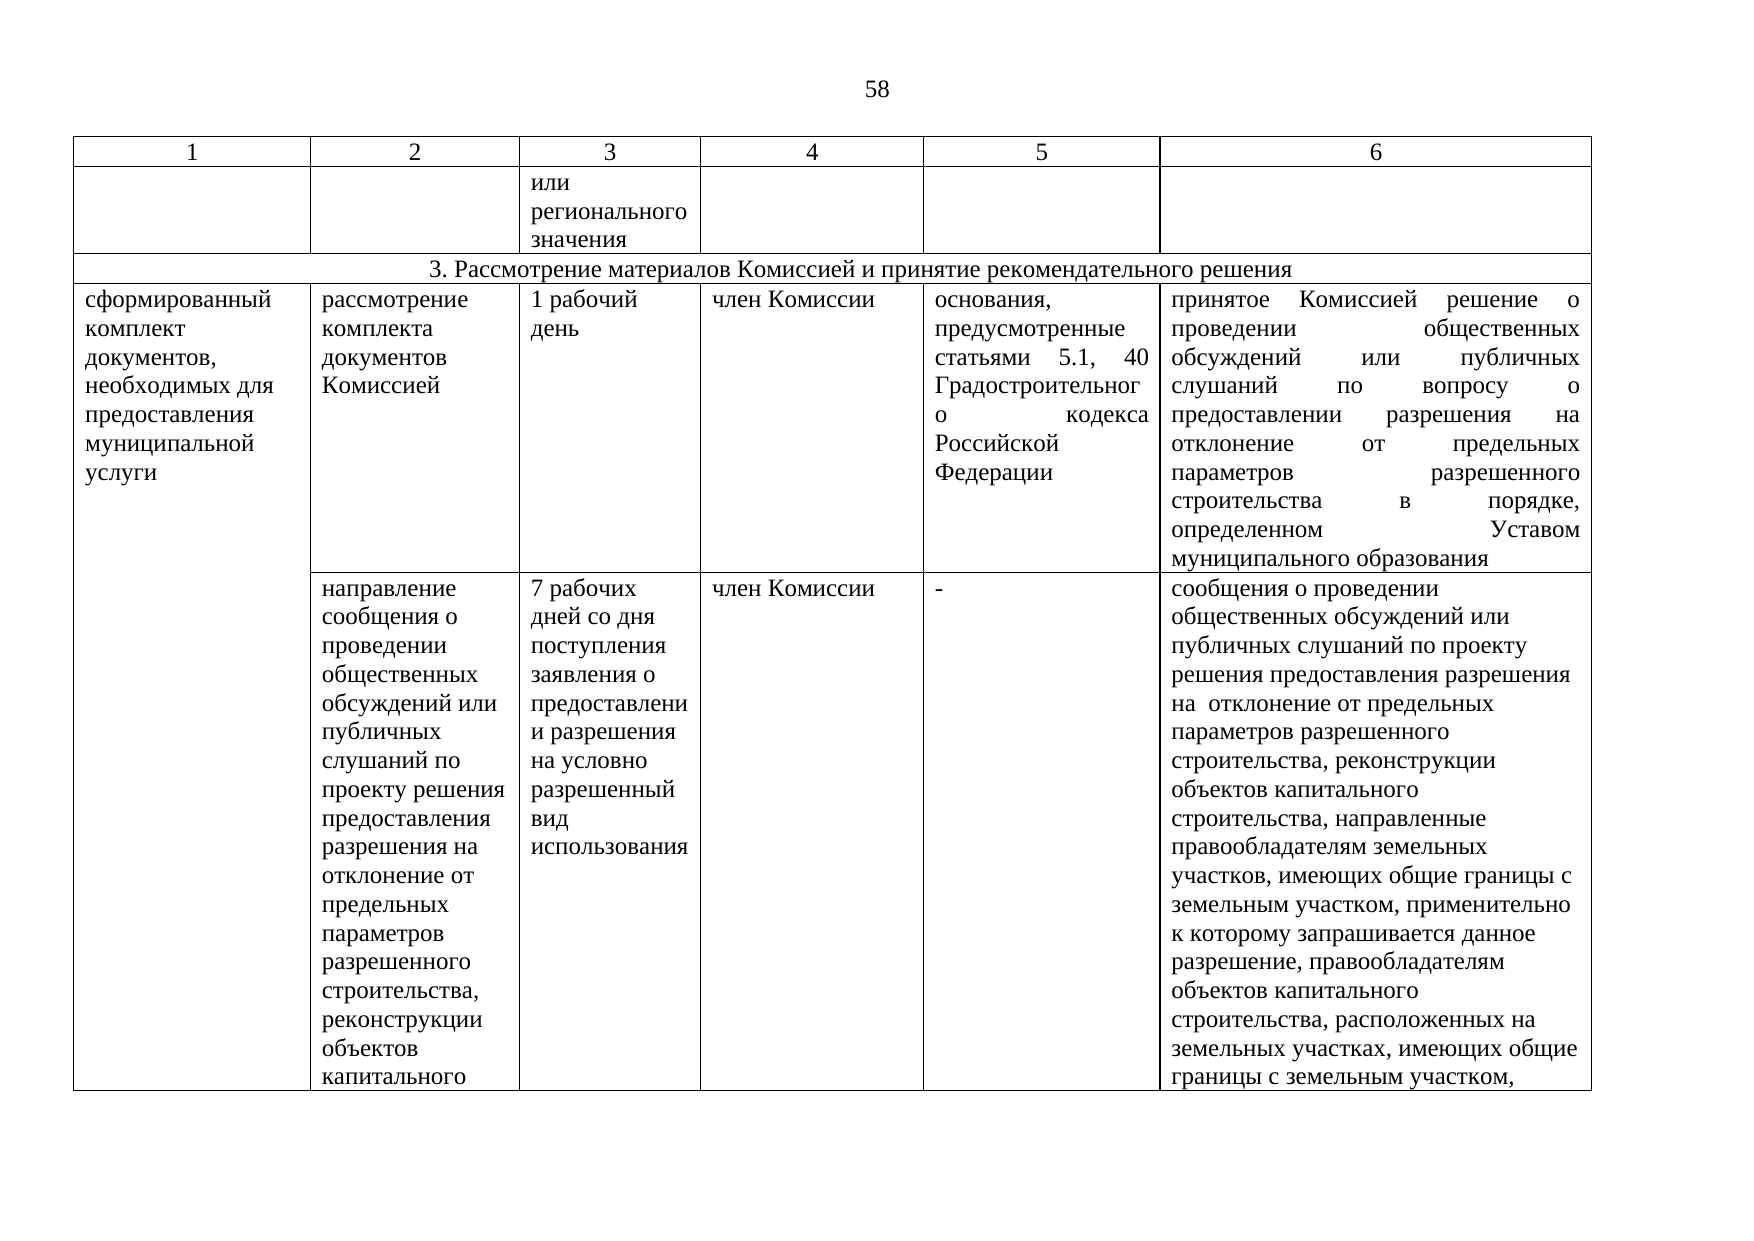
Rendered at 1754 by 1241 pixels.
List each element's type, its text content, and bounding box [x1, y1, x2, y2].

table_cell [520, 573, 700, 1090]
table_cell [1161, 167, 1591, 253]
table_header 1 [74, 137, 310, 166]
table_header 6 [1161, 137, 1591, 166]
table_cell рассмотрение комплекта документов Комиссией [311, 284, 519, 572]
table_cell сформированный комплект документов, необходимых для предоставления муниципальной услуги [74, 284, 310, 1090]
table_cell - [924, 573, 1159, 1090]
table_cell член Комиссии [701, 573, 923, 1090]
table_header 4 [701, 137, 923, 166]
table_cell принятое Комиссией решение о проведении общественных обсуждений или публичных слушаний по вопросу о предоставлении разрешения на отклонение от предельных параметров разрешенного строительства в порядке, определенном Уставом муниципального образования [1161, 284, 1591, 572]
table_header 2 [311, 137, 519, 166]
table_cell член Комиссии [701, 284, 923, 572]
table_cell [311, 167, 519, 253]
table_cell основания, предусмотренные статьями 5.1, 40 Градостроительного кодекса Российской Федерации [924, 284, 1159, 572]
table_header 5 [924, 137, 1159, 166]
table_header 3 [520, 137, 700, 166]
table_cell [520, 167, 700, 253]
table_cell 1 рабочий день [520, 284, 700, 572]
table_cell - [924, 167, 1159, 253]
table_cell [311, 573, 519, 1090]
table_cell 3. Рассмотрение материалов Комиссией и принятие рекомендательного решения [74, 254, 1591, 283]
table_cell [1161, 573, 1591, 1090]
